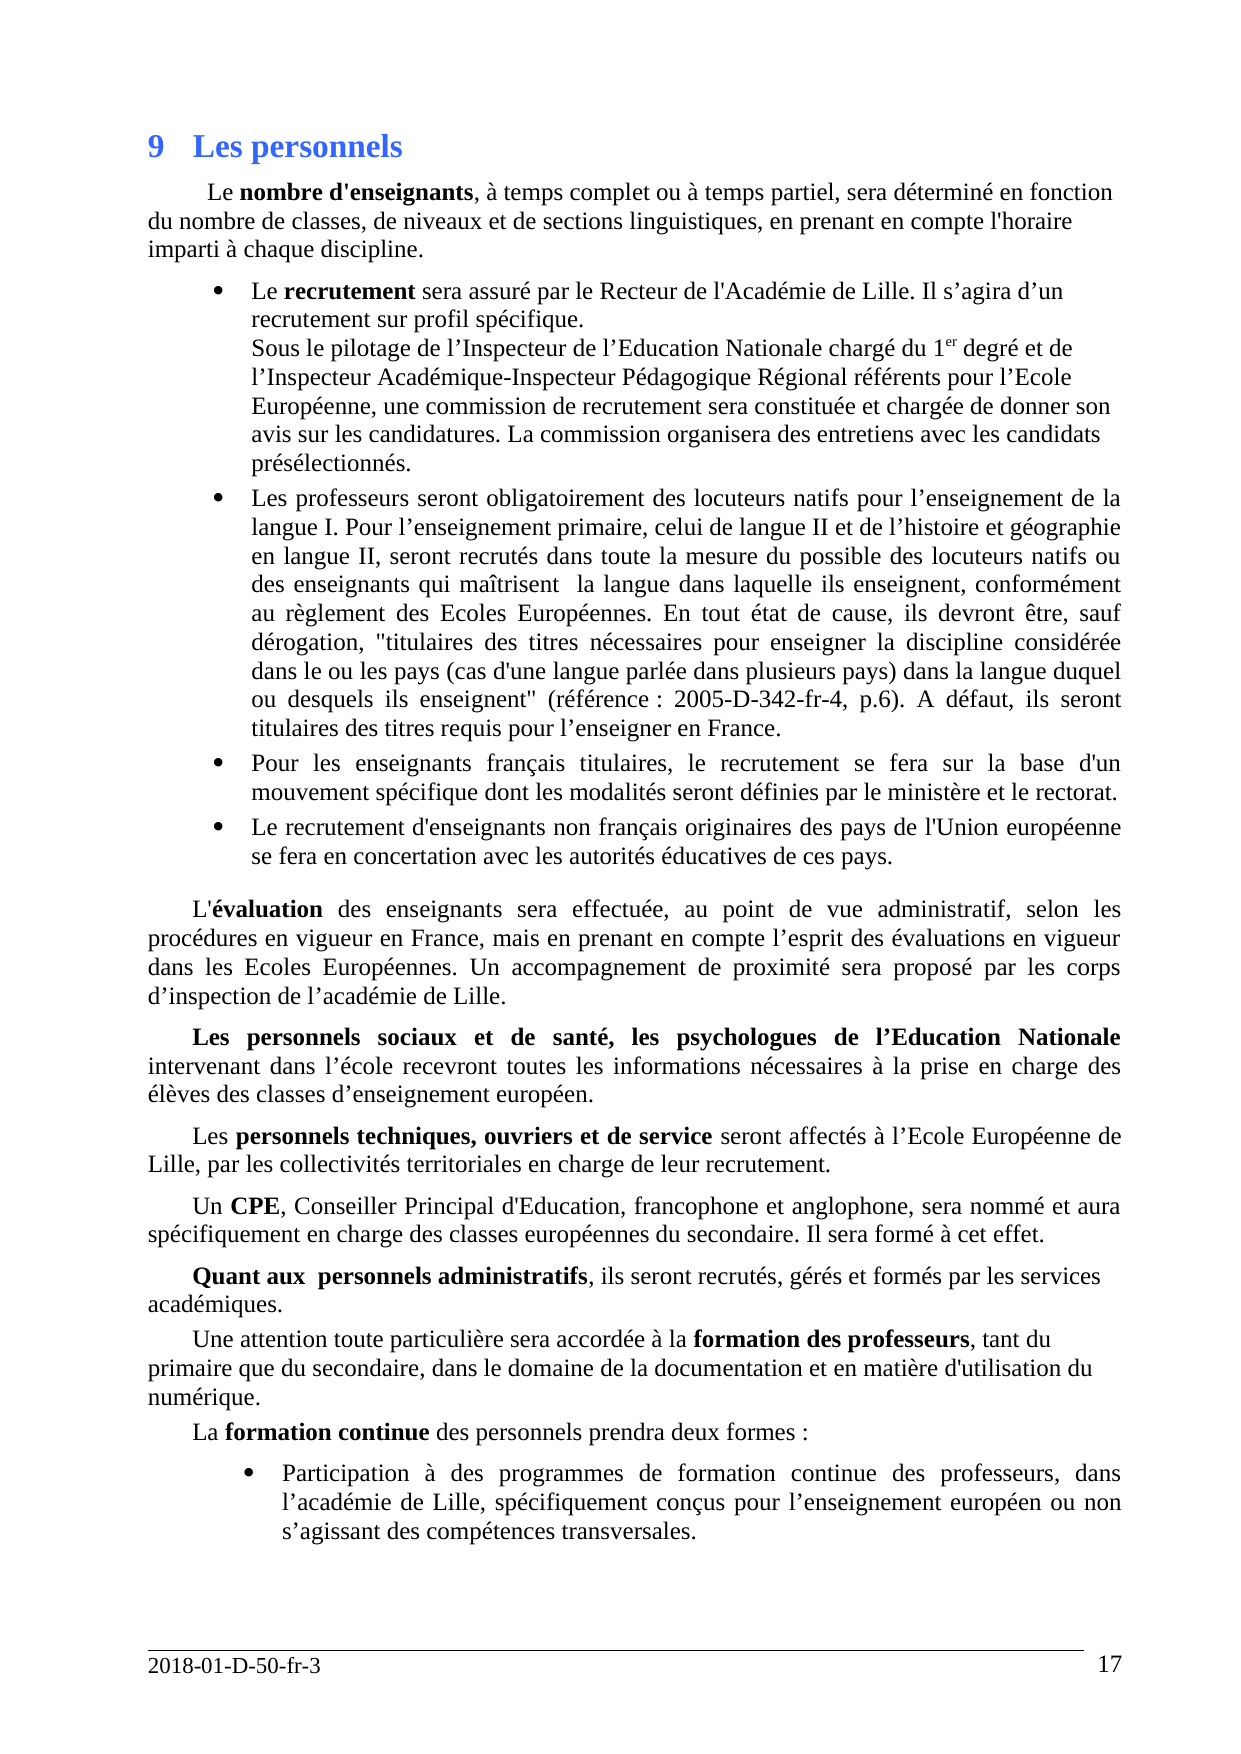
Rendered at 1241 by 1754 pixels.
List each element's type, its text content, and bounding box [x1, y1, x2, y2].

subtitle Les personnels [148, 126, 1122, 164]
text Le nombre d'enseignants, à temps complet ou à temps partiel, sera déterminé en fonction du nombre de classes, de niveaux et de sections linguistiques, en prenant en compte l'horaire imparti à chaque discipline. [148, 177, 1122, 263]
list Le recrutement d'enseignants non français originaires des pays de l'Union européenne se fera en concertation avec les autorités éducatives de ces pays. [214, 812, 1122, 869]
text Les personnels sociaux et de santé, les psychologues de l’Education Nationale intervenant dans l’école recevront toutes les informations nécessaires à la prise en charge des élèves des classes d’enseignement européen. [148, 1022, 1122, 1108]
text Quant aux personnels administratifs, ils seront recrutés, gérés et formés par les services académiques. [148, 1261, 1122, 1318]
list Le recrutement sera assuré par le Recteur de l'Académie de Lille. Il s’agira d’un recrutement sur profil spécifique. Sous le pilotage de l’Inspecteur de l’Education Nationale chargé du 1er degré et de l’Inspecteur Académique-Inspecteur Pédagogique Régional référents pour l’Ecole Européenne, une commission de recrutement sera constituée et chargée de donner son avis sur les candidatures. La commission organisera des entretiens avec les candidats présélectionnés. [214, 276, 1122, 477]
text Une attention toute particulière sera accordée à la formation des professeurs, tant du primaire que du secondaire, dans le domaine de la documentation et en matière d'utilisation du numérique. [148, 1324, 1122, 1411]
text Un CPE, Conseiller Principal d'Education, francophone et anglophone, sera nommé et aura spécifiquement en charge des classes européennes du secondaire. Il sera formé à cet effet. [148, 1191, 1122, 1248]
text Les personnels techniques, ouvriers et de service seront affectés à l’Ecole Européenne de Lille, par les collectivités territoriales en charge de leur recrutement. [148, 1121, 1122, 1178]
text L'évaluation des enseignants sera effectuée, au point de vue administratif, selon les procédures en vigueur en France, mais en prenant en compte l’esprit des évaluations en vigueur dans les Ecoles Européennes. Un accompagnement de proximité sera proposé par les corps d’inspection de l’académie de Lille. [148, 894, 1122, 1009]
list Participation à des programmes de formation continue des professeurs, dans l’académie de Lille, spécifiquement conçus pour l’enseignement européen ou non s’agissant des compétences transversales. [244, 1458, 1122, 1544]
text La formation continue des personnels prendra deux formes : [148, 1417, 1122, 1446]
list Les professeurs seront obligatoirement des locuteurs natifs pour l’enseignement de la langue I. Pour l’enseignement primaire, celui de langue II et de l’histoire et géographie en langue II, seront recrutés dans toute la mesure du possible des locuteurs natifs ou des enseignants qui maîtrisent la langue dans laquelle ils enseignent, conformément au règlement des Ecoles Européennes. En tout état de cause, ils devront être, sauf dérogation, "titulaires des titres nécessaires pour enseigner la discipline considérée dans le ou les pays (cas d'une langue parlée dans plusieurs pays) dans la langue duquel ou desquels ils enseignent" (référence : 2005-D-342-fr-4, p.6). A défaut, ils seront titulaires des titres requis pour l’enseigner en France. [214, 483, 1122, 742]
list Pour les enseignants français titulaires, le recrutement se fera sur la base d'un mouvement spécifique dont les modalités seront définies par le ministère et le rectorat. [214, 748, 1122, 806]
